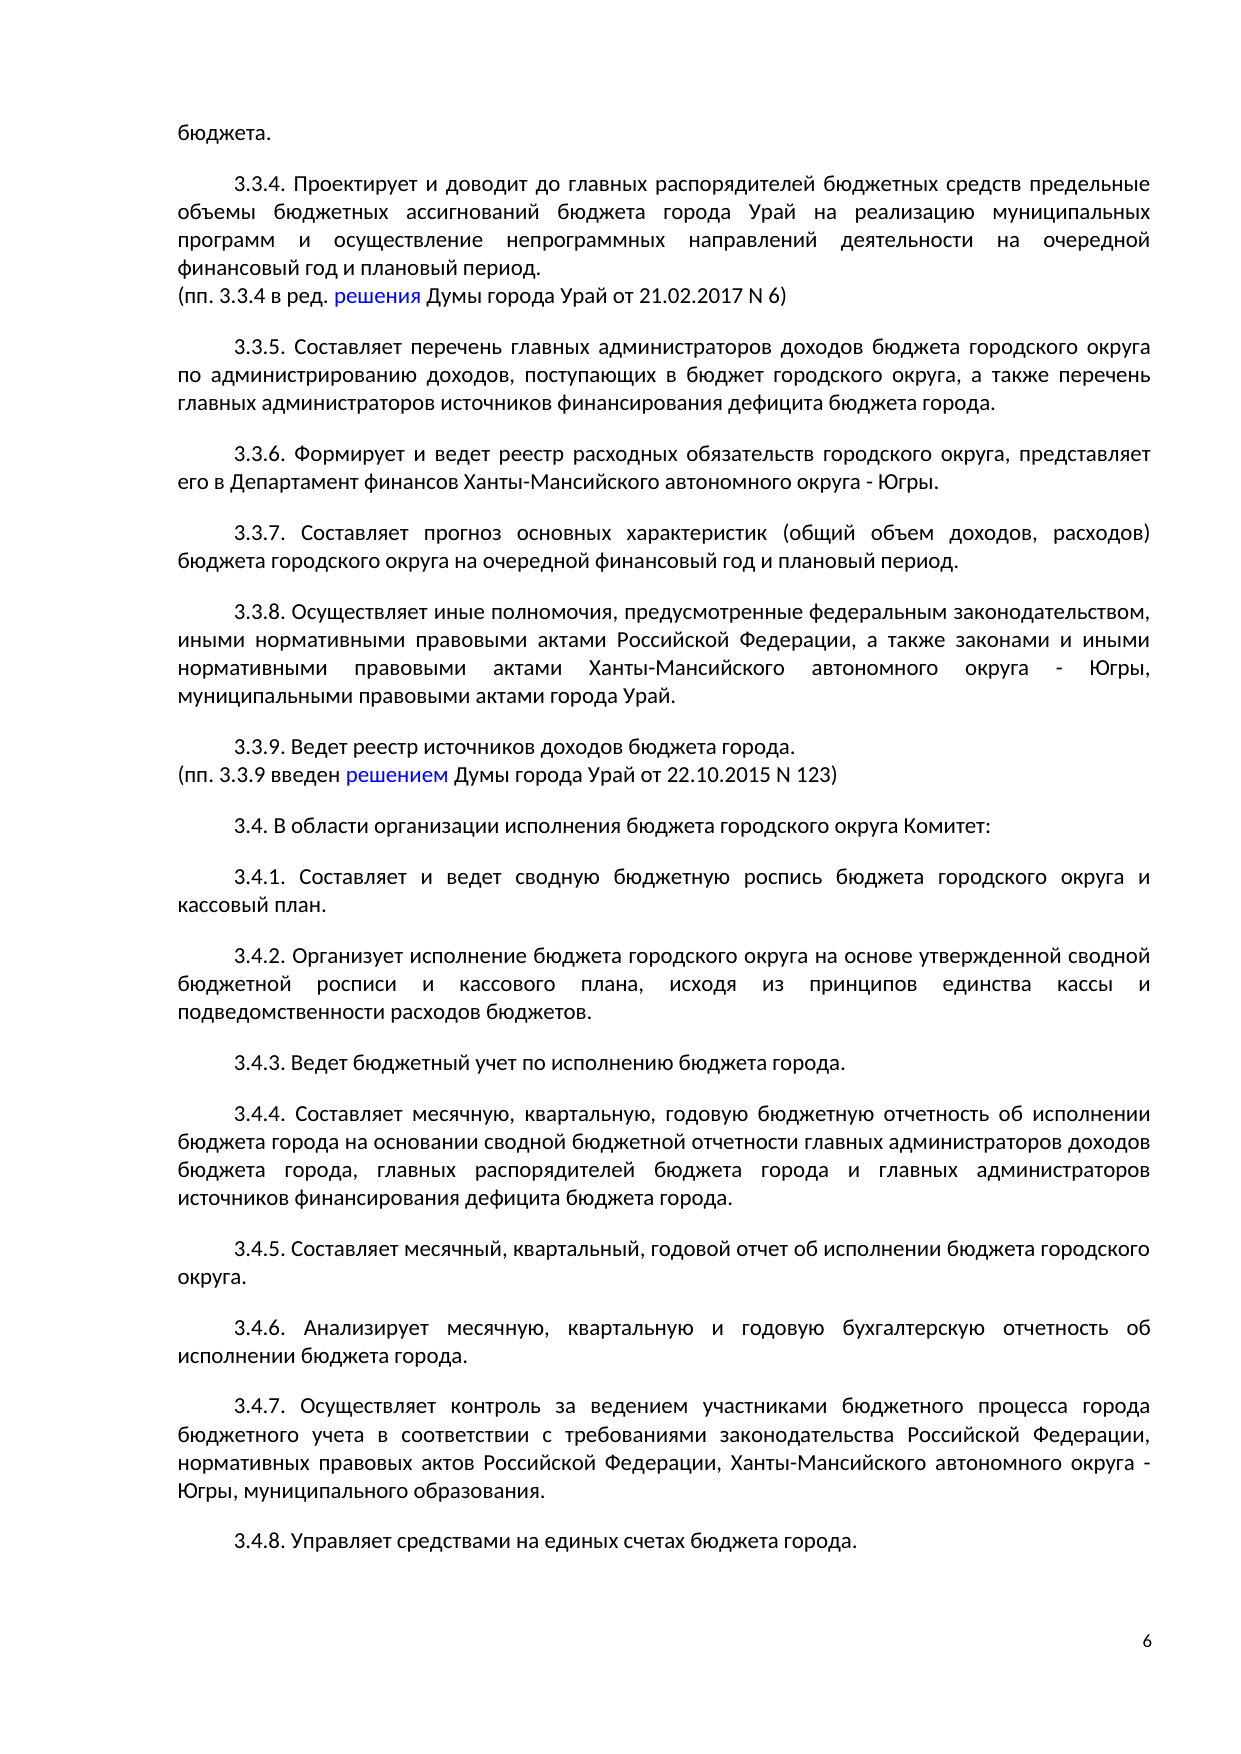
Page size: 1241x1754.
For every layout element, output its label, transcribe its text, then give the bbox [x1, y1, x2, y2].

text 3.3.7. Составляет прогноз основных характеристик (общий объем доходов, расходов) бюджета городского округа на очередной финансовый год и плановый период. [177, 518, 1152, 574]
text 3.4.2. Организует исполнение бюджета городского округа на основе утвержденной сводной бюджетной росписи и кассового плана, исходя из принципов единства кассы и подведомственности расходов бюджетов. [177, 941, 1152, 1025]
text 3.4.3. Ведет бюджетный учет по исполнению бюджета города. [177, 1048, 1152, 1076]
text 3.4.1. Составляет и ведет сводную бюджетную роспись бюджета городского округа и кассовый план. [177, 862, 1152, 918]
text 3.4. В области организации исполнения бюджета городского округа Комитет: [177, 811, 1152, 839]
text 3.3.6. Формирует и ведет реестр расходных обязательств городского округа, представляет его в Департамент финансов Ханты-Мансийского автономного округа - Югры. [177, 439, 1152, 495]
text 3.4.5. Составляет месячный, квартальный, годовой отчет об исполнении бюджета городского округа. [177, 1234, 1152, 1290]
text 3.4.8. Управляет средствами на единых счетах бюджета города. [177, 1527, 1152, 1555]
text (пп. 3.3.4 в ред. решения Думы города Урай от 21.02.2017 N 6) [177, 281, 1152, 309]
text 3.3.9. Ведет реестр источников доходов бюджета города. [177, 732, 1152, 760]
text 3.3.4. Проектирует и доводит до главных распорядителей бюджетных средств предельные объемы бюджетных ассигнований бюджета города Урай на реализацию муниципальных программ и осуществление непрограммных направлений деятельности на очередной финансовый год и плановый период. [177, 169, 1152, 281]
text 3.4.7. Осуществляет контроль за ведением участниками бюджетного процесса города бюджетного учета в соответствии с требованиями законодательства Российской Федерации, нормативных правовых актов Российской Федерации, Ханты-Мансийского автономного округа - Югры, муниципального образования. [177, 1392, 1152, 1504]
text (пп. 3.3.9 введен решением Думы города Урай от 22.10.2015 N 123) [177, 760, 1152, 788]
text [177, 118, 1152, 146]
text 3.3.8. Осуществляет иные полномочия, предусмотренные федеральным законодательством, иными нормативными правовыми актами Российской Федерации, а также законами и иными нормативными правовыми актами Ханты-Мансийского автономного округа - Югры, муниципальными правовыми актами города Урай. [177, 597, 1152, 709]
text 3.4.6. Анализирует месячную, квартальную и годовую бухгалтерскую отчетность об исполнении бюджета города. [177, 1313, 1152, 1369]
text 3.4.4. Составляет месячную, квартальную, годовую бюджетную отчетность об исполнении бюджета города на основании сводной бюджетной отчетности главных администраторов доходов бюджета города, главных распорядителей бюджета города и главных администраторов источников финансирования дефицита бюджета города. [177, 1099, 1152, 1211]
text 3.3.5. Составляет перечень главных администраторов доходов бюджета городского округа по администрированию доходов, поступающих в бюджет городского округа, а также перечень главных администраторов источников финансирования дефицита бюджета города. [177, 332, 1152, 416]
